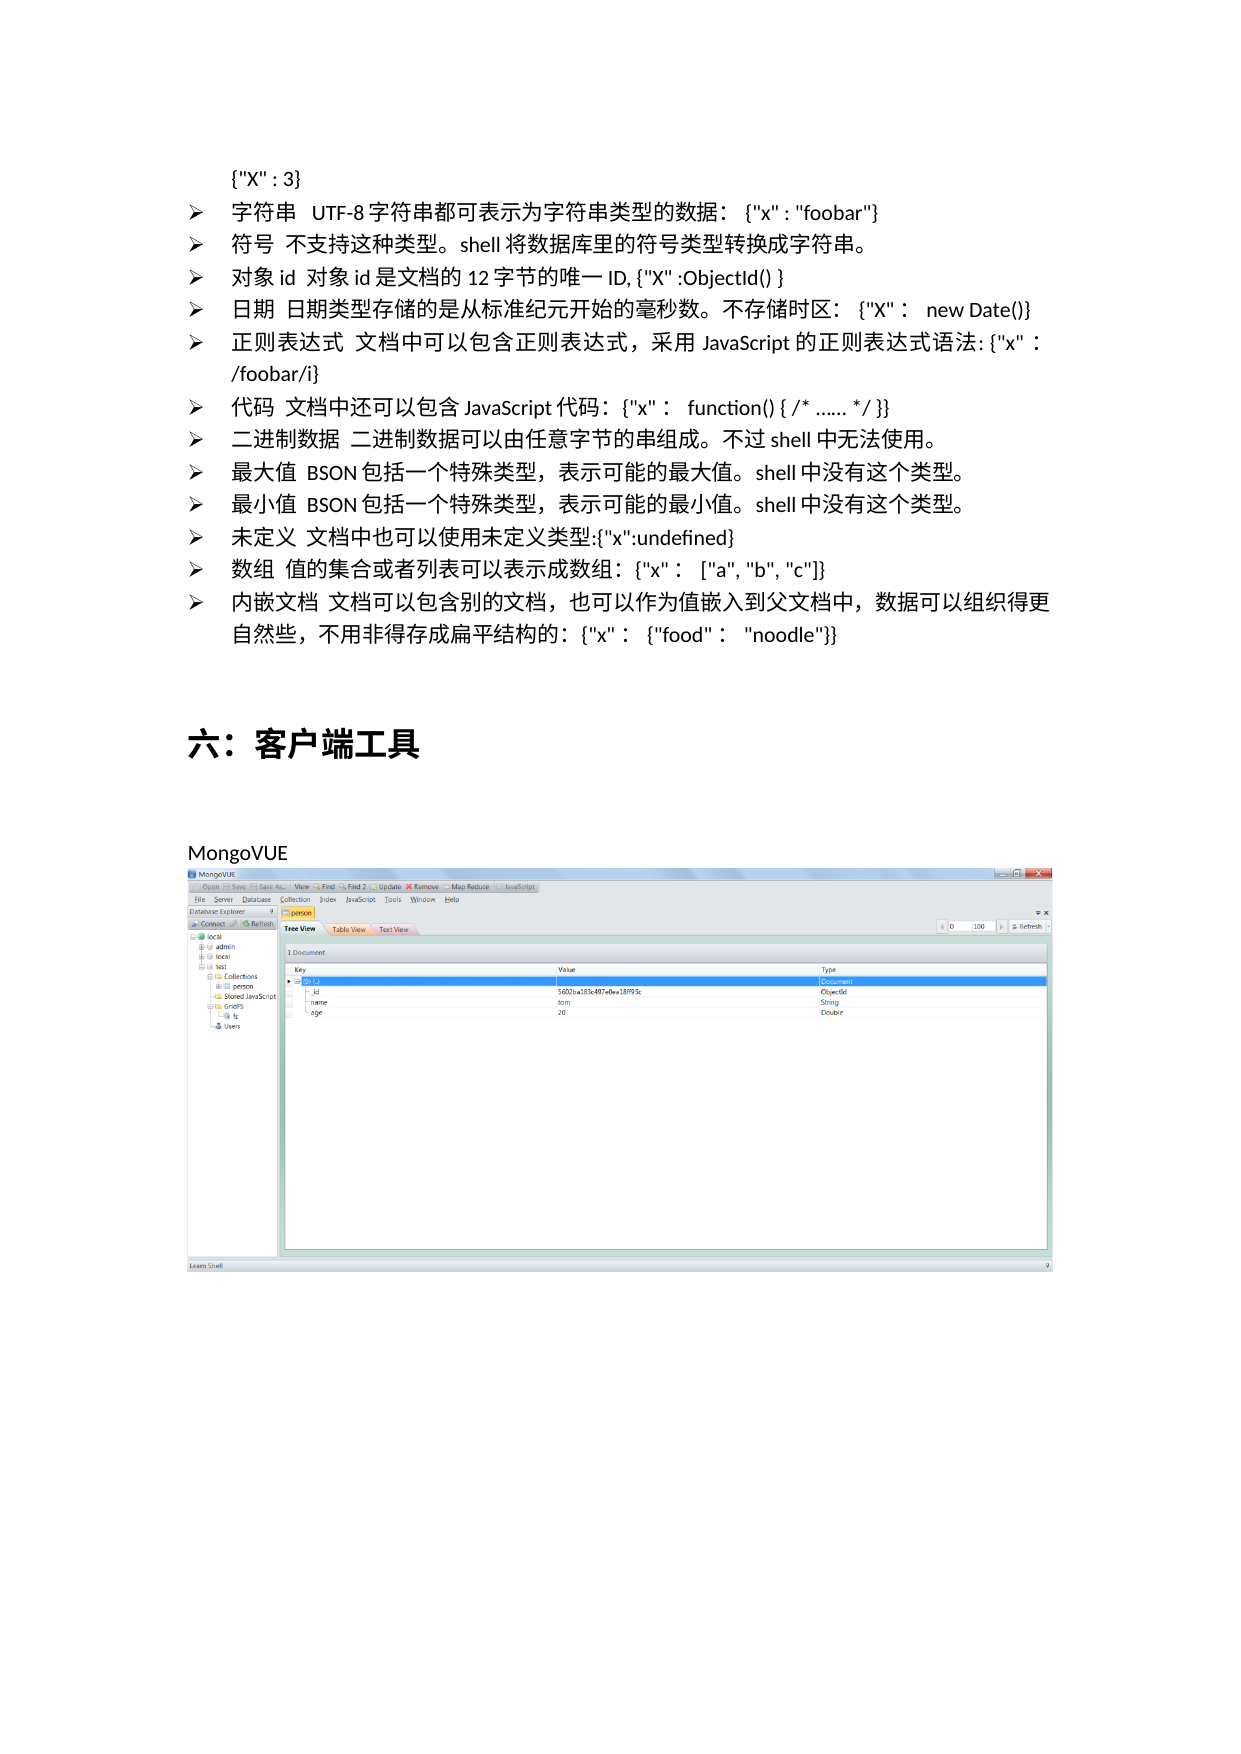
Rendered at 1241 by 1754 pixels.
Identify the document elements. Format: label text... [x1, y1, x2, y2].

list 字符串 UTF-8字符串都可表示为字符串类型的数据： {"x" : "foobar"} [187, 194, 1053, 227]
list 未定义 文档中也可以使用未定义类型:{"x":undefined} [187, 519, 1053, 552]
list 二进制数据 二进制数据可以由任意字节的串组成。不过shell中无法使用。 [187, 422, 1053, 454]
list 正则表达式 文档中可以包含正则表达式，采用JavaScript的正则表达式语法: {"x" ： /foobar/i} [187, 324, 1053, 389]
list 数组 值的集合或者列表可以表示成数组：{"x" ： ["a", "b", "c"]} [187, 552, 1053, 584]
subtitle 六：客户端工具 [187, 709, 1053, 774]
list 符号 不支持这种类型。shell将数据库里的符号类型转换成字符串。 [187, 227, 1053, 259]
list 日期 日期类型存储的是从标准纪元开始的毫秒数。不存储时区： {"X" ： new Date()} [187, 292, 1053, 324]
text MongoVUE [187, 836, 1053, 868]
list 代码 文档中还可以包含JavaScript代码：{"x" ： function() { /* …… */ }} [187, 389, 1053, 422]
list 对象id 对象id是文档的12字节的唯一 ID, {"X" :ObjectId() } [187, 259, 1053, 292]
list 内嵌文档 文档可以包含别的文档，也可以作为值嵌入到父文档中，数据可以组织得更自然些，不用非得存成扁平结构的：{"x" ： {"food" ： "noodle"}} [187, 584, 1053, 649]
list 最大值 BSON包括一个特殊类型，表示可能的最大值。shell中没有这个类型。 [187, 454, 1053, 487]
picture [187, 868, 1053, 1272]
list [187, 162, 1053, 194]
list 最小值 BSON包括一个特殊类型，表示可能的最小值。shell中没有这个类型。 [187, 487, 1053, 519]
